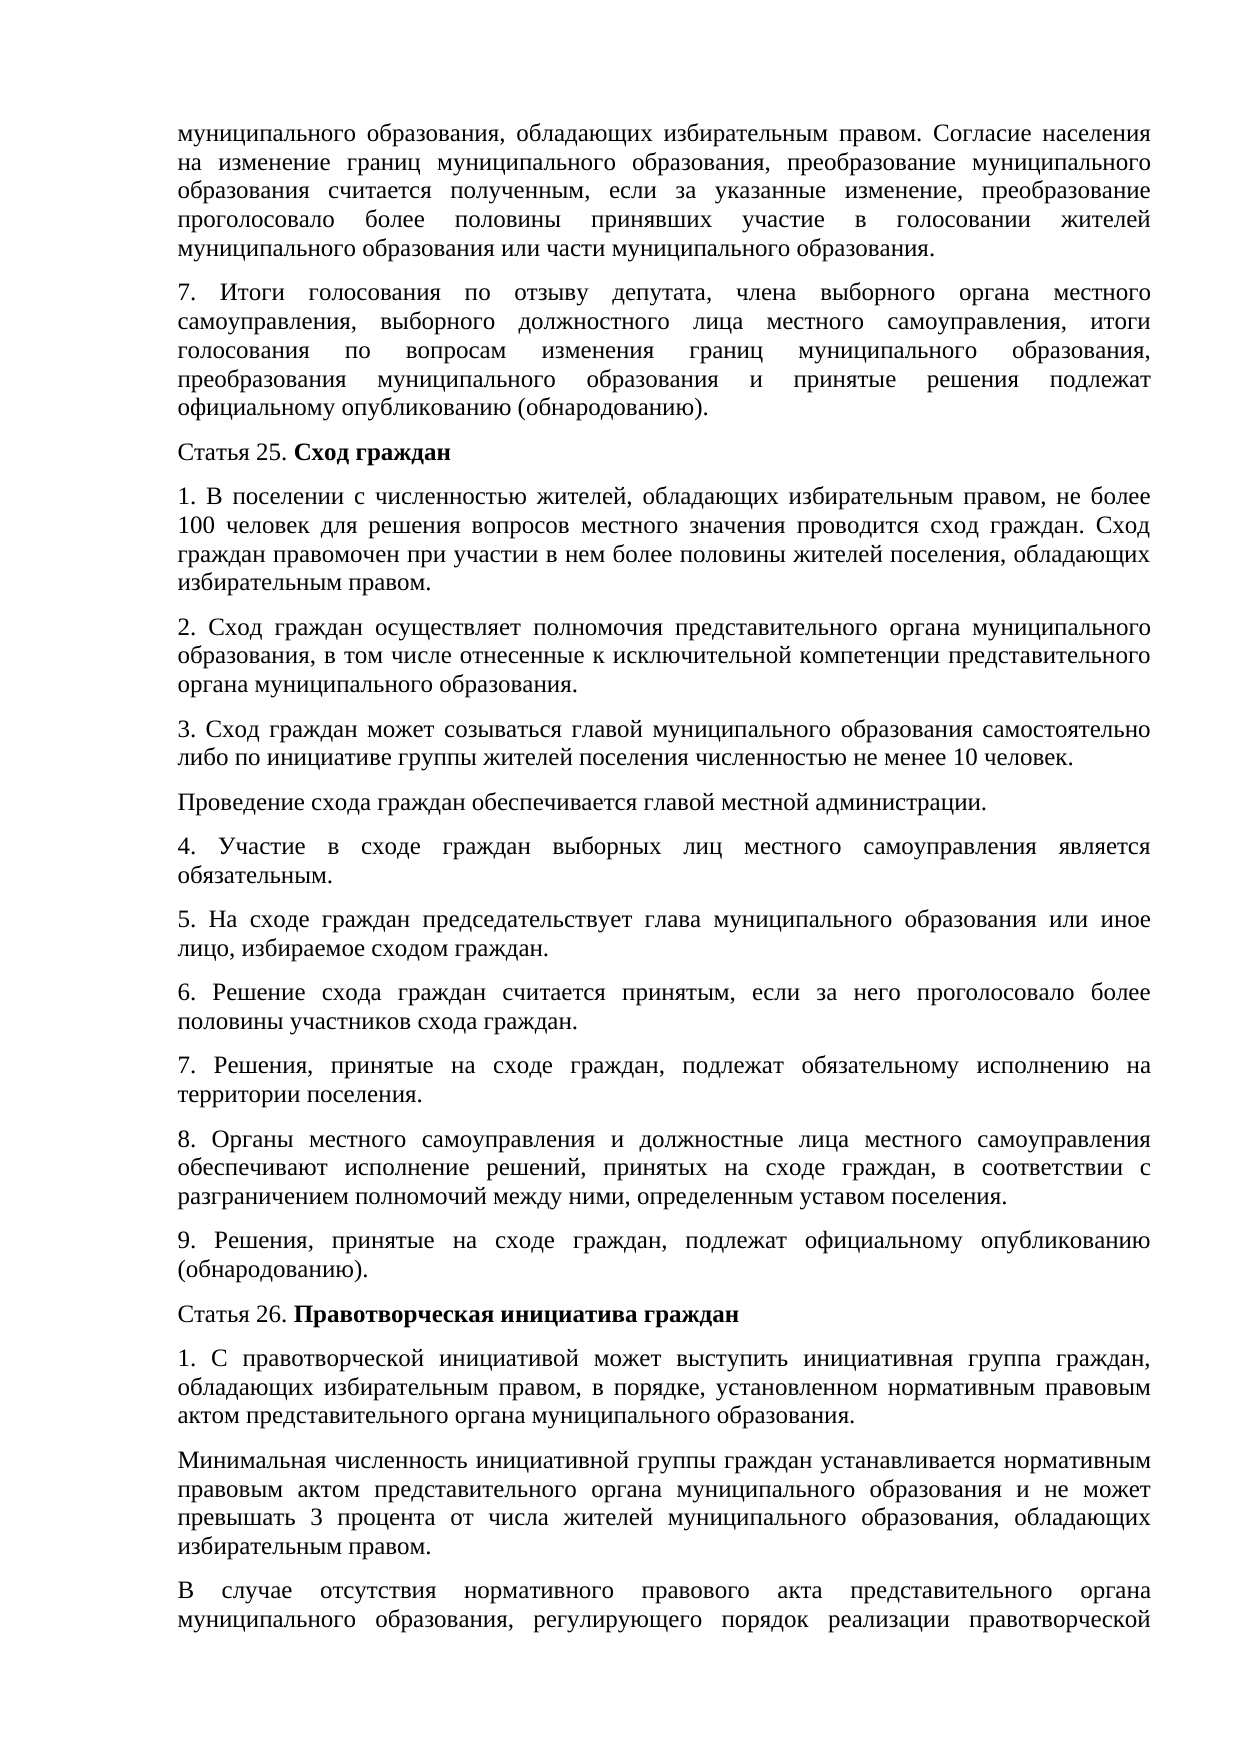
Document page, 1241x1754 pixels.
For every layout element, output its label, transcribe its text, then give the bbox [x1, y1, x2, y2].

text 5. На сходе граждан председательствует глава муниципального образования или иное лицо, избираемое сходом граждан. [177, 904, 1152, 962]
text Статья 25. Сход граждан [177, 437, 1152, 466]
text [177, 118, 1152, 262]
text Статья 26. Правотворческая инициатива граждан [177, 1299, 1152, 1327]
text 2. Сход граждан осуществляет полномочия представительного органа муниципального образования, в том числе отнесенные к исключительной компетенции представительного органа муниципального образования. [177, 612, 1152, 698]
text 3. Сход граждан может созываться главой муниципального образования самостоятельно либо по инициативе группы жителей поселения численностью не менее 10 человек. [177, 714, 1152, 771]
text 8. Органы местного самоуправления и должностные лица местного самоуправления обеспечивают исполнение решений, принятых на сходе граждан, в соответствии с разграничением полномочий между ними, определенным уставом поселения. [177, 1124, 1152, 1210]
text 1. В поселении с численностью жителей, обладающих избирательным правом, не более 100 человек для решения вопросов местного значения проводится сход граждан. Сход граждан правомочен при участии в нем более половины жителей поселения, обладающих избирательным правом. [177, 481, 1152, 596]
text 7. Итоги голосования по отзыву депутата, члена выборного органа местного самоуправления, выборного должностного лица местного самоуправления, итоги голосования по вопросам изменения границ муниципального образования, преобразования муниципального образования и принятые решения подлежат официальному опубликованию (обнародованию). [177, 277, 1152, 421]
text 1. С правотворческой инициативой может выступить инициативная группа граждан, обладающих избирательным правом, в порядке, установленном нормативным правовым актом представительного органа муниципального образования. [177, 1343, 1152, 1429]
text 7. Решения, принятые на сходе граждан, подлежат обязательному исполнению на территории поселения. [177, 1051, 1152, 1108]
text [177, 1576, 1152, 1633]
text 4. Участие в сходе граждан выборных лиц местного самоуправления является обязательным. [177, 831, 1152, 889]
text Проведение схода граждан обеспечивается главой местной администрации. [177, 787, 1152, 816]
text 9. Решения, принятые на сходе граждан, подлежат официальному опубликованию (обнародованию). [177, 1226, 1152, 1283]
text 6. Решение схода граждан считается принятым, если за него проголосовало более половины участников схода граждан. [177, 977, 1152, 1035]
text Минимальная численность инициативной группы граждан устанавливается нормативным правовым актом представительного органа муниципального образования и не может превышать 3 процента от числа жителей муниципального образования, обладающих избирательным правом. [177, 1445, 1152, 1560]
